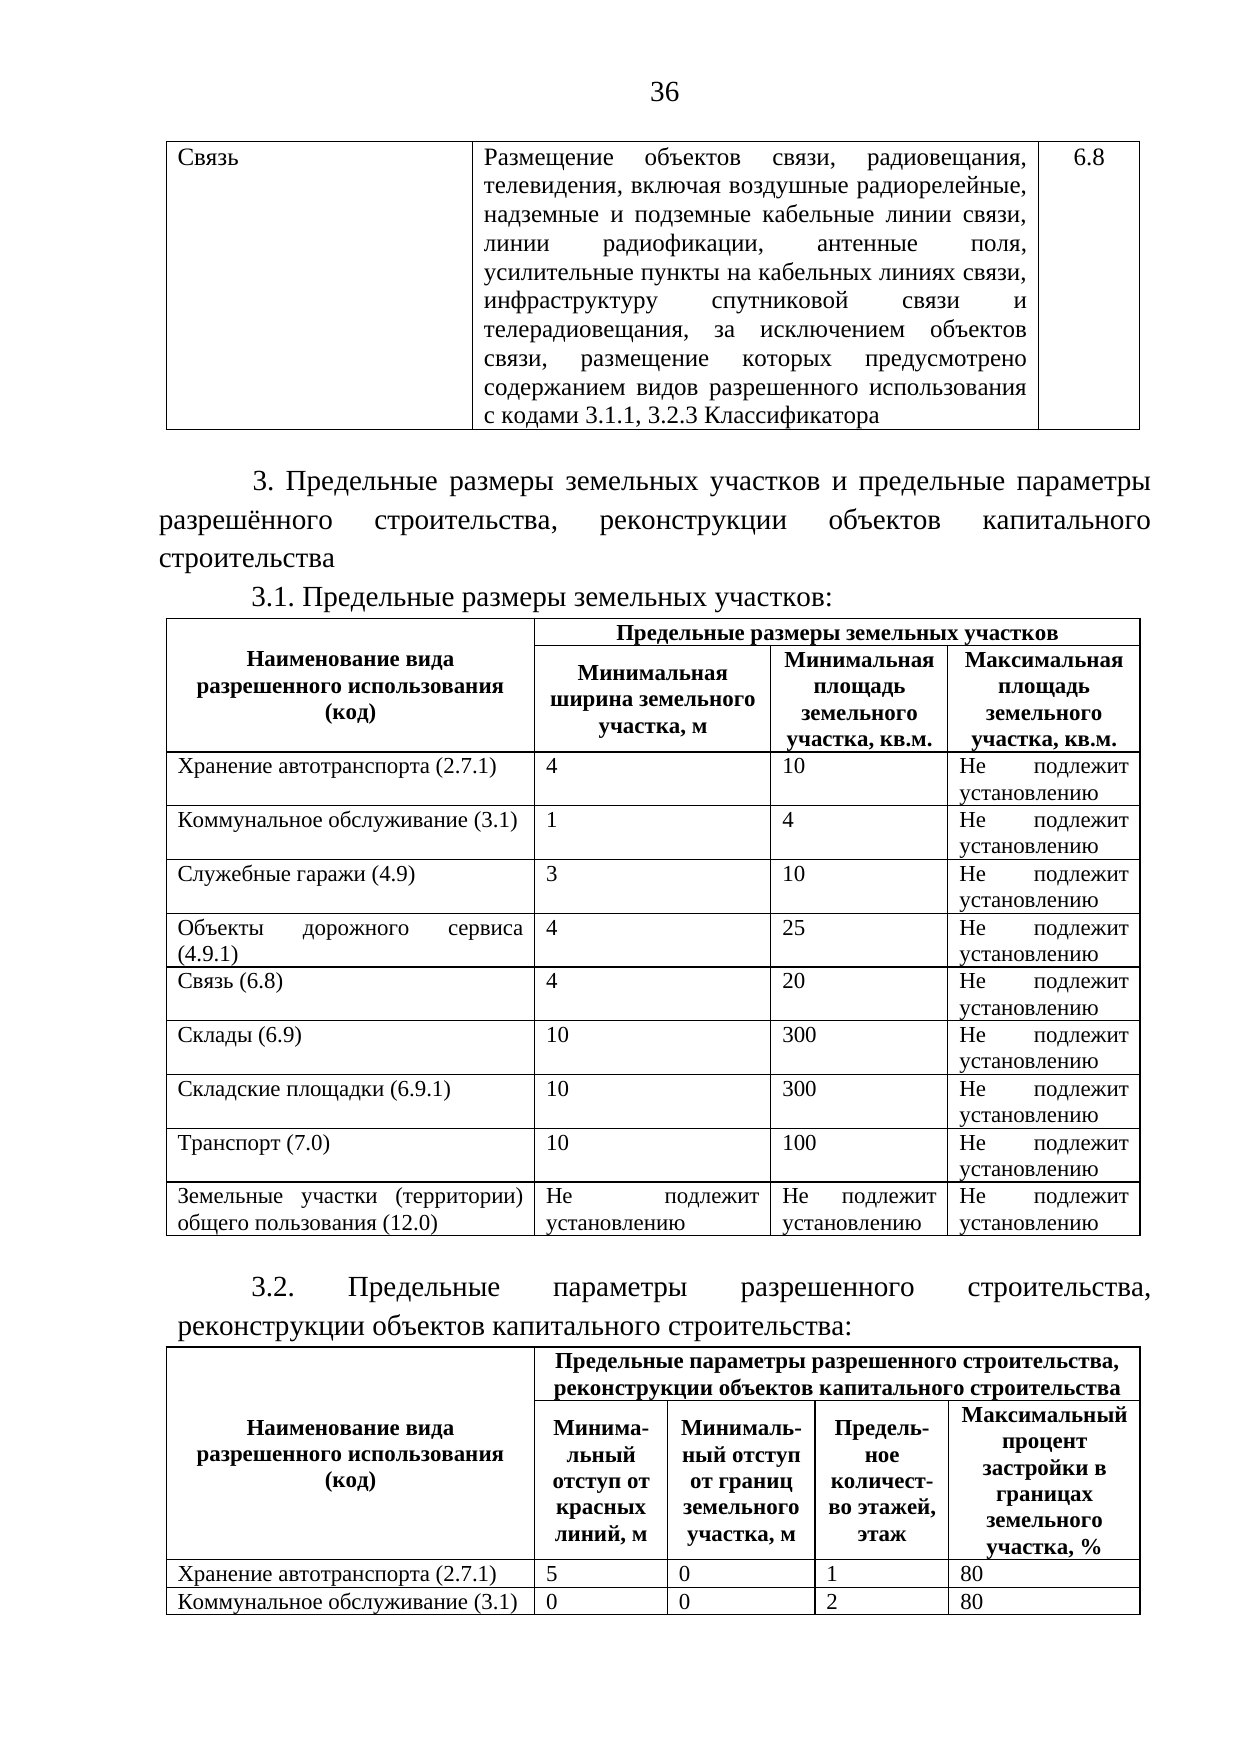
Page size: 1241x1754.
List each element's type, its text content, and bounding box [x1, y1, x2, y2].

table_cell 5 [535, 1560, 667, 1587]
table_cell 0 [668, 1588, 814, 1614]
table_cell 4 [771, 806, 947, 859]
table_cell Не подлежит установлению [535, 1183, 770, 1235]
table_cell Не подлежит установлению [948, 860, 1139, 913]
table_cell Не подлежит установлению [948, 1183, 1139, 1235]
table_cell Земельные участки (территории) общего пользования (12.0) [167, 1183, 534, 1235]
table_cell Хранение автотранспорта (2.7.1) [167, 753, 534, 805]
table_cell Максимальный процент застройки в границах земельного участка, % [949, 1401, 1139, 1559]
table_cell 10 [535, 1075, 770, 1128]
table_cell Максимальная площадь земельного участка, кв.м. [948, 646, 1139, 751]
table_cell 10 [771, 860, 947, 913]
table_cell Не подлежит установлению [948, 806, 1139, 859]
table_cell 2 [816, 1588, 948, 1614]
table_cell Связь (6.8) [167, 968, 534, 1020]
table_cell Транспорт (7.0) [167, 1129, 534, 1181]
text 3.1. Предельные размеры земельных участков: [177, 579, 1152, 613]
table_cell Не подлежит установлению [771, 1183, 947, 1235]
table_cell Хранение автотранспорта (2.7.1) [167, 1560, 534, 1587]
table_cell 10 [535, 1129, 770, 1181]
table_cell Складские площадки (6.9.1) [167, 1075, 534, 1128]
table_cell Минимальная ширина земельного участка, м [535, 646, 770, 751]
table_cell 0 [535, 1588, 667, 1614]
table_cell Размещение объектов связи, радиовещания, телевидения, включая воздушные радиорелейные, надземные и подземные кабельные линии связи, линии радиофикации, антенные поля, усилительные пункты на кабельных линиях связи, инфраструктуру спутниковой связи и телерадиовещания, за исключением объектов связи, размещение которых предусмотрено содержанием видов разрешенного использования с кодами 3.1.1, 3.2.3 Классификатора [473, 142, 1038, 429]
table_cell Склады (6.9) [167, 1021, 534, 1074]
table_header Предельные размеры земельных участков [535, 619, 1139, 645]
table_cell Связь [167, 142, 472, 429]
table_cell Не подлежит установлению [948, 753, 1139, 805]
table_cell 1 [816, 1560, 948, 1587]
table_cell 25 [771, 914, 947, 966]
table_cell Коммунальное обслуживание (3.1) [167, 806, 534, 859]
table_cell 100 [771, 1129, 947, 1181]
text 3. Предельные размеры земельных участков и предельные параметры разрешённого строительства, реконструкции объектов капитального строительства [158, 463, 1152, 574]
table_cell Предель-ное количест-во этажей, этаж [816, 1401, 948, 1559]
table_cell Не подлежит установлению [948, 914, 1139, 966]
table_cell Не подлежит установлению [948, 1021, 1139, 1074]
table_cell 4 [535, 968, 770, 1020]
table_cell Не подлежит установлению [948, 1129, 1139, 1181]
table_cell Минимальная площадь земельного участка, кв.м. [771, 646, 947, 751]
table_cell 3 [535, 860, 770, 913]
table_cell 20 [771, 968, 947, 1020]
table_cell 80 [949, 1588, 1139, 1614]
table_cell Минималь-ный отступ от границ земельного участка, м [668, 1401, 814, 1559]
table_cell 80 [949, 1560, 1139, 1587]
table_cell 0 [668, 1560, 814, 1587]
table_cell 4 [535, 914, 770, 966]
table_cell 300 [771, 1021, 947, 1074]
table_cell Объекты дорожного сервиса (4.9.1) [167, 914, 534, 966]
table_header Наименование вида разрешенного использования (код) [167, 1348, 534, 1559]
table_cell 6.8 [1039, 142, 1139, 429]
table_cell 1 [535, 806, 770, 859]
table_cell 10 [771, 753, 947, 805]
table_header Предельные параметры разрешенного строительства, реконструкции объектов капитального строительства [535, 1348, 1139, 1400]
table_cell Коммунальное обслуживание (3.1) [167, 1588, 534, 1614]
table_cell Служебные гаражи (4.9) [167, 860, 534, 913]
text 3.2. Предельные параметры разрешенного строительства, реконструкции объектов капитального строительства: [177, 1269, 1152, 1341]
table_cell Не подлежит установлению [948, 1075, 1139, 1128]
table_header Наименование вида разрешенного использования (код) [167, 619, 534, 751]
table_cell Минима-льный отступ от красных линий, м [535, 1401, 667, 1559]
table_cell 4 [535, 753, 770, 805]
table_cell 300 [771, 1075, 947, 1128]
table_cell Не подлежит установлению [948, 968, 1139, 1020]
table_cell 10 [535, 1021, 770, 1074]
